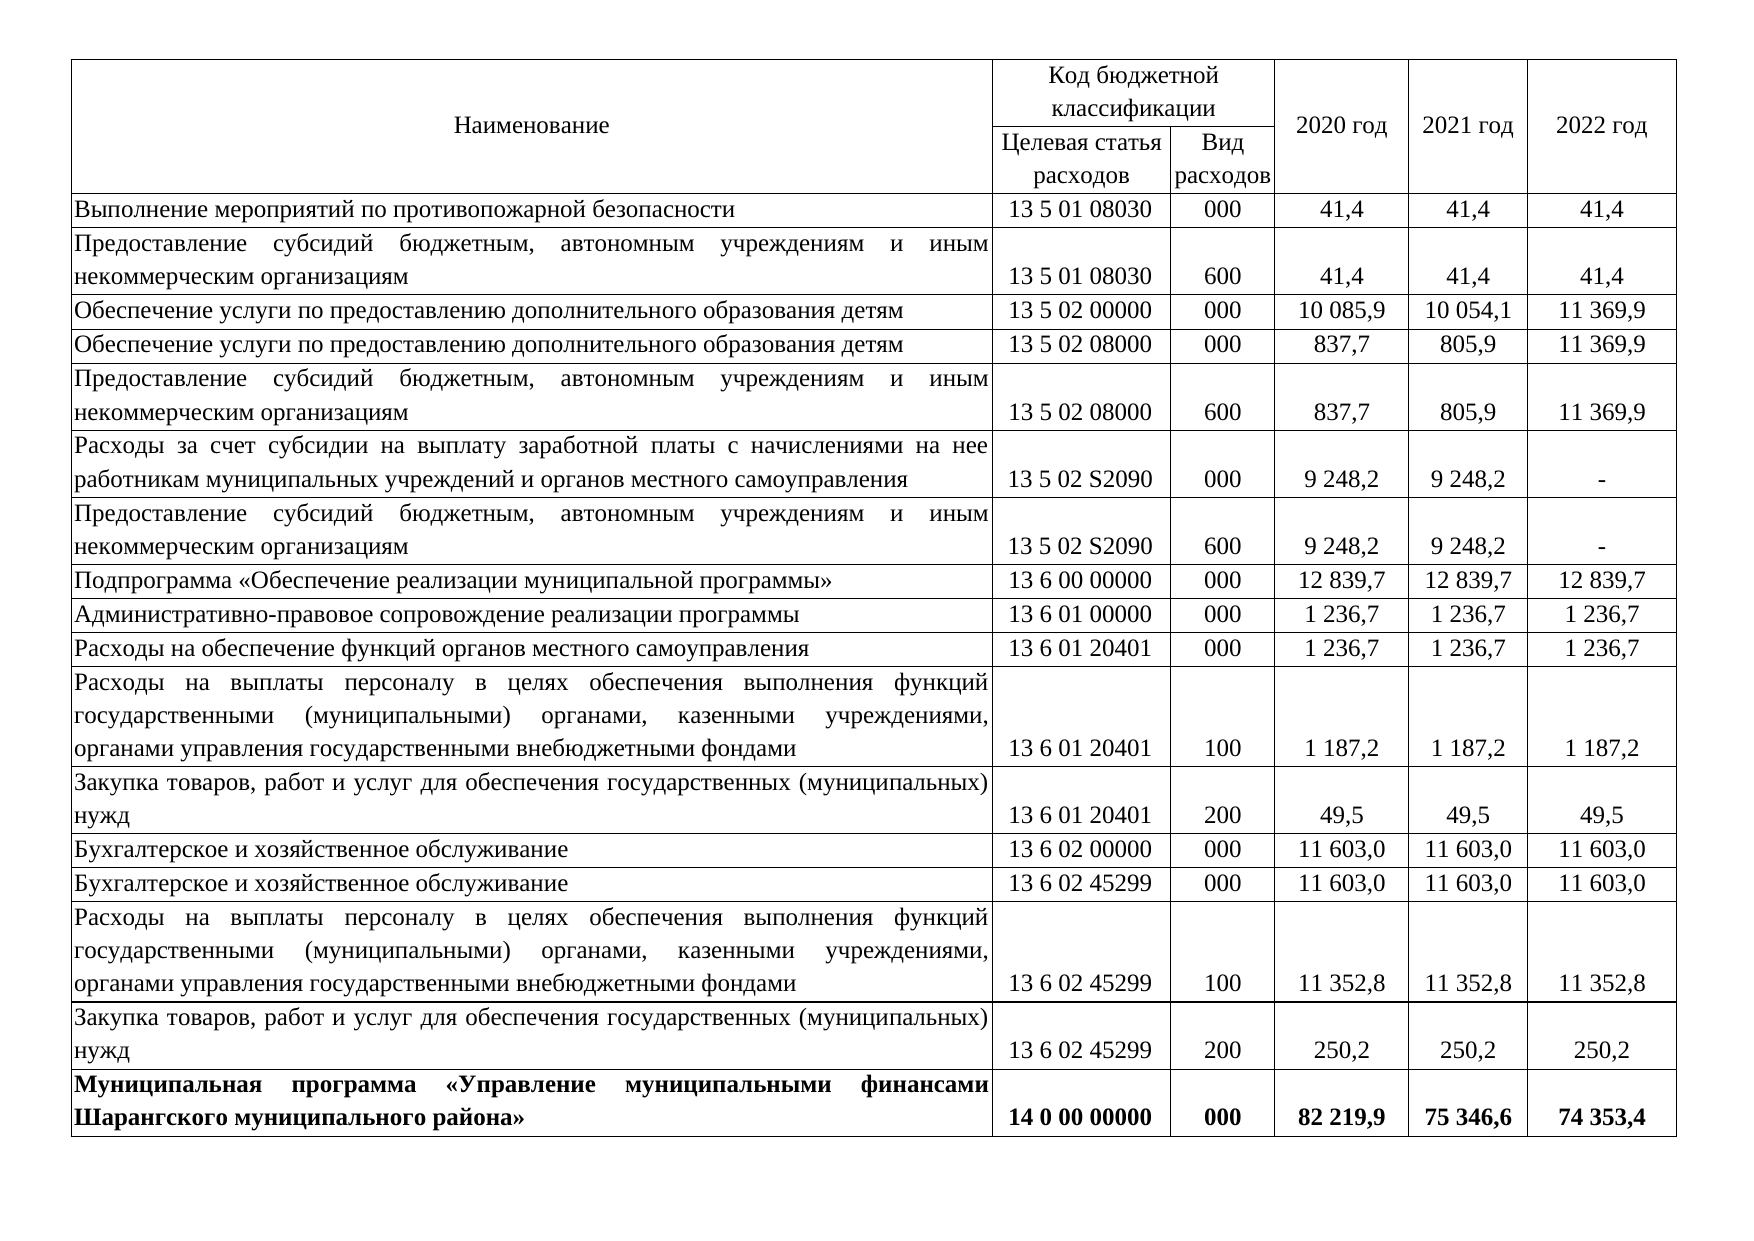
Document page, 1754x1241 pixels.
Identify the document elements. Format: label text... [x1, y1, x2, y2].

table_cell 13 5 02 08000 [993, 364, 1170, 429]
table_cell 250,2 [1275, 1003, 1408, 1068]
table_cell 13 6 01 20401 [993, 667, 1170, 766]
table_cell Выполнение мероприятий по противопожарной безопасности [72, 194, 992, 227]
table_cell 805,9 [1409, 330, 1527, 362]
table_cell 000 [1171, 431, 1274, 497]
table_cell 11 369,9 [1528, 330, 1676, 362]
table_cell 13 6 02 00000 [993, 834, 1170, 867]
table_cell 11 603,0 [1528, 834, 1676, 867]
table_cell - [1528, 431, 1676, 497]
table_cell 12 839,7 [1409, 565, 1527, 598]
table_cell 11 369,9 [1528, 364, 1676, 429]
table_cell 41,4 [1409, 194, 1527, 227]
table_cell 837,7 [1275, 364, 1408, 429]
table_cell 000 [1171, 599, 1274, 632]
table_cell 13 6 00 00000 [993, 565, 1170, 598]
table_cell 1 236,7 [1409, 633, 1527, 666]
table_cell 250,2 [1528, 1003, 1676, 1068]
table_cell - [1528, 498, 1676, 564]
table_cell 11 603,0 [1275, 834, 1408, 867]
table_cell Бухгалтерское и хозяйственное обслуживание [72, 834, 992, 867]
table_cell 9 248,2 [1409, 431, 1527, 497]
table_cell 12 839,7 [1528, 565, 1676, 598]
table_cell 600 [1171, 228, 1274, 294]
table_cell 41,4 [1528, 194, 1676, 227]
table_cell 41,4 [1275, 194, 1408, 227]
table_cell 250,2 [1409, 1003, 1527, 1068]
table_cell 13 6 01 20401 [993, 633, 1170, 666]
table_cell 13 5 02 S2090 [993, 498, 1170, 564]
table_cell 13 6 02 45299 [993, 902, 1170, 1001]
table_cell 74 353,4 [1528, 1070, 1676, 1136]
table_cell Предоставление субсидий бюджетным, автономным учреждениям и иным некоммерческим организациям [72, 364, 992, 429]
table_cell 13 6 01 20401 [993, 767, 1170, 833]
table_cell 49,5 [1409, 767, 1527, 833]
table_cell 75 346,6 [1409, 1070, 1527, 1136]
table_cell 200 [1171, 1003, 1274, 1068]
table_cell 000 [1171, 1070, 1274, 1136]
table_cell 13 5 01 08030 [993, 194, 1170, 227]
table_cell Обеспечение услуги по предоставлению дополнительного образования детям [72, 295, 992, 328]
table_cell 13 5 02 00000 [993, 295, 1170, 328]
table_cell 100 [1171, 902, 1274, 1001]
table_cell 000 [1171, 565, 1274, 598]
table_cell 1 187,2 [1275, 667, 1408, 766]
table_cell 11 603,0 [1409, 834, 1527, 867]
table_cell 805,9 [1409, 364, 1527, 429]
table_cell 13 5 02 08000 [993, 330, 1170, 362]
table_cell 82 219,9 [1275, 1070, 1408, 1136]
table_cell Административно-правовое сопровождение реализации программы [72, 599, 992, 632]
table_cell 49,5 [1275, 767, 1408, 833]
table_cell 200 [1171, 767, 1274, 833]
table_cell 13 5 02 S2090 [993, 431, 1170, 497]
table_cell 1 236,7 [1528, 633, 1676, 666]
table_cell 000 [1171, 194, 1274, 227]
table_cell 600 [1171, 364, 1274, 429]
table_cell 9 248,2 [1275, 431, 1408, 497]
table_cell 14 0 00 00000 [993, 1070, 1170, 1136]
table_cell 11 352,8 [1409, 902, 1527, 1001]
table_header 2020 год [1275, 60, 1408, 193]
table_cell 13 6 02 45299 [993, 868, 1170, 901]
table_cell 11 603,0 [1528, 868, 1676, 901]
table_cell 11 352,8 [1275, 902, 1408, 1001]
table_cell 1 236,7 [1275, 599, 1408, 632]
table_cell 41,4 [1409, 228, 1527, 294]
table_cell Расходы на выплаты персоналу в целях обеспечения выполнения функций государственными (муниципальными) органами, казенными учреждениями, органами управления государственными внебюджетными фондами [72, 667, 992, 766]
table_cell 000 [1171, 868, 1274, 901]
table_cell 1 187,2 [1528, 667, 1676, 766]
table_cell Подпрограмма «Обеспечение реализации муниципальной программы» [72, 565, 992, 598]
table_cell 000 [1171, 295, 1274, 328]
table_cell 11 369,9 [1528, 295, 1676, 328]
table_cell Муниципальная программа «Управление муниципальными финансами Шарангского муниципального района» [72, 1070, 992, 1136]
table_cell 1 236,7 [1275, 633, 1408, 666]
table_header 2022 год [1528, 60, 1676, 193]
table_cell Предоставление субсидий бюджетным, автономным учреждениям и иным некоммерческим организациям [72, 498, 992, 564]
table_cell 000 [1171, 834, 1274, 867]
table_cell 11 352,8 [1528, 902, 1676, 1001]
table_cell 9 248,2 [1409, 498, 1527, 564]
table_cell 1 187,2 [1409, 667, 1527, 766]
table_cell 1 236,7 [1528, 599, 1676, 632]
table_cell 11 603,0 [1275, 868, 1408, 901]
table_cell 11 603,0 [1409, 868, 1527, 901]
table_cell 9 248,2 [1275, 498, 1408, 564]
table_cell 12 839,7 [1275, 565, 1408, 598]
table_cell 1 236,7 [1409, 599, 1527, 632]
table_cell 600 [1171, 498, 1274, 564]
table_cell Бухгалтерское и хозяйственное обслуживание [72, 868, 992, 901]
table_cell Расходы на обеспечение функций органов местного самоуправления [72, 633, 992, 666]
table_cell 000 [1171, 633, 1274, 666]
table_header Код бюджетной классификации [993, 60, 1274, 126]
table_cell Предоставление субсидий бюджетным, автономным учреждениям и иным некоммерческим организациям [72, 228, 992, 294]
table_header 2021 год [1409, 60, 1527, 193]
table_cell Закупка товаров, работ и услуг для обеспечения государственных (муниципальных) нужд [72, 1003, 992, 1068]
table_cell Целевая статья расходов [993, 127, 1170, 193]
table_cell Обеспечение услуги по предоставлению дополнительного образования детям [72, 330, 992, 362]
table_cell 13 6 01 00000 [993, 599, 1170, 632]
table_cell 13 6 02 45299 [993, 1003, 1170, 1068]
table_cell Расходы за счет субсидии на выплату заработной платы с начислениями на нее работникам муниципальных учреждений и органов местного самоуправления [72, 431, 992, 497]
table_cell 10 085,9 [1275, 295, 1408, 328]
table_cell 100 [1171, 667, 1274, 766]
table_cell 000 [1171, 330, 1274, 362]
table_cell 10 054,1 [1409, 295, 1527, 328]
table_cell 41,4 [1275, 228, 1408, 294]
table_cell Закупка товаров, работ и услуг для обеспечения государственных (муниципальных) нужд [72, 767, 992, 833]
table_cell 49,5 [1528, 767, 1676, 833]
table_cell Вид расходов [1171, 127, 1274, 193]
table_cell 13 5 01 08030 [993, 228, 1170, 294]
table_cell 41,4 [1528, 228, 1676, 294]
table_header Наименование [72, 60, 992, 193]
table_cell 837,7 [1275, 330, 1408, 362]
table_cell Расходы на выплаты персоналу в целях обеспечения выполнения функций государственными (муниципальными) органами, казенными учреждениями, органами управления государственными внебюджетными фондами [72, 902, 992, 1001]
